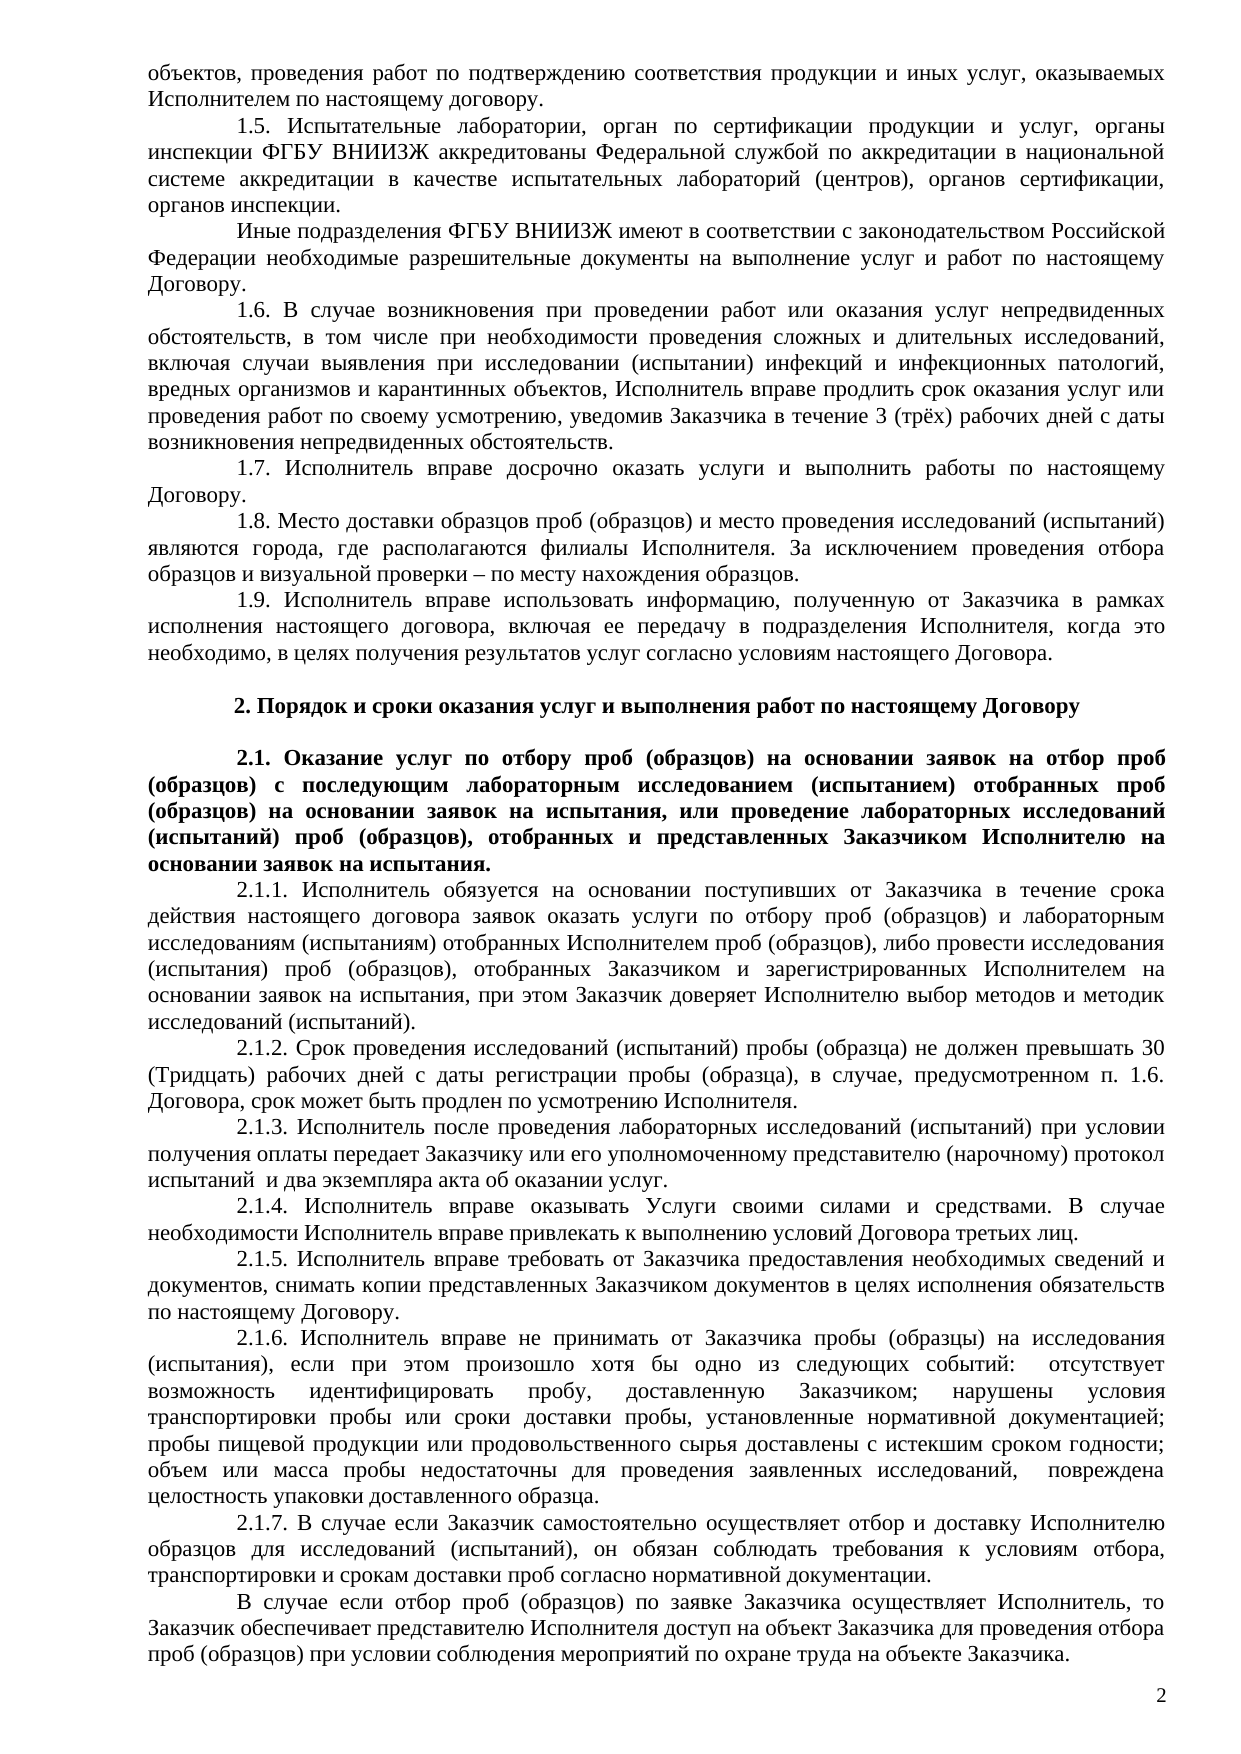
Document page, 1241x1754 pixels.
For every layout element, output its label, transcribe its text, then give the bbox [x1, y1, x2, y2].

text 2. Порядок и сроки оказания услуг и выполнения работ по настоящему Договору [148, 692, 1167, 718]
text 2.1.3. Исполнитель после проведения лабораторных исследований (испытаний) при условии получения оплаты передает Заказчику или его уполномоченному представителю (нарочному) протокол испытаний и два экземпляра акта об оказании услуг. [148, 1113, 1167, 1192]
text В случае если отбор проб (образцов) по заявке Заказчика осуществляет Исполнитель, то Заказчик обеспечивает представителю Исполнителя доступ на объект Заказчика для проведения отбора проб (образцов) при условии соблюдения мероприятий по охране труда на объекте Заказчика. [148, 1588, 1167, 1667]
text 1.6. В случае возникновения при проведении работ или оказания услуг непредвиденных обстоятельств, в том числе при необходимости проведения сложных и длительных исследований, включая случаи выявления при исследовании (испытании) инфекций и инфекционных патологий, вредных организмов и карантинных объектов, Исполнитель вправе продлить срок оказания услуг или проведения работ по своему усмотрению, уведомив Заказчика в течение 3 (трёх) рабочих дней с даты возникновения непредвиденных обстоятельств. [148, 296, 1167, 454]
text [148, 59, 1167, 112]
text 1.7. Исполнитель вправе досрочно оказать услуги и выполнить работы по настоящему Договору. [148, 454, 1167, 507]
text 2.1.6. Исполнитель вправе не принимать от Заказчика пробы (образцы) на исследования (испытания), если при этом произошло хотя бы одно из следующих событий: отсутствует возможность идентифицировать пробу, доставленную Заказчиком; нарушены условия транспортировки пробы или сроки доставки пробы, установленные нормативной документацией; пробы пищевой продукции или продовольственного сырья доставлены с истекшим сроком годности; объем или масса пробы недостаточны для проведения заявленных исследований, повреждена целостность упаковки доставленного образца. [148, 1324, 1167, 1509]
text 2.1.4. Исполнитель вправе оказывать Услуги своими силами и средствами. В случае необходимости Исполнитель вправе привлекать к выполнению условий Договора третьих лиц. [148, 1192, 1167, 1245]
text 2.1.5. Исполнитель вправе требовать от Заказчика предоставления необходимых сведений и документов, снимать копии представленных Заказчиком документов в целях исполнения обязательств по настоящему Договору. [148, 1245, 1167, 1324]
text 2.1.7. В случае если Заказчик самостоятельно осуществляет отбор и доставку Исполнителю образцов для исследований (испытаний), он обязан соблюдать требования к условиям отбора, транспортировки и срокам доставки проб согласно нормативной документации. [148, 1509, 1167, 1588]
text 2.1.1. Исполнитель обязуется на основании поступивших от Заказчика в течение срока действия настоящего договора заявок оказать услуги по отбору проб (образцов) и лабораторным исследованиям (испытаниям) отобранных Исполнителем проб (образцов), либо провести исследования (испытания) проб (образцов), отобранных Заказчиком и зарегистрированных Исполнителем на основании заявок на испытания, при этом Заказчик доверяет Исполнителю выбор методов и методик исследований (испытаний). [148, 876, 1167, 1034]
text Иные подразделения ФГБУ ВНИИЗЖ имеют в соответствии с законодательством Российской Федерации необходимые разрешительные документы на выполнение услуг и работ по настоящему Договору. [148, 217, 1167, 296]
text 2.1.2. Срок проведения исследований (испытаний) пробы (образца) не должен превышать 30 (Тридцать) рабочих дней с даты регистрации пробы (образца), в случае, предусмотренном п. 1.6. Договора, срок может быть продлен по усмотрению Исполнителя. [148, 1034, 1167, 1113]
text 1.5. Испытательные лаборатории, орган по сертификации продукции и услуг, органы инспекции ФГБУ ВНИИЗЖ аккредитованы Федеральной службой по аккредитации в национальной системе аккредитации в качестве испытательных лабораторий (центров), органов сертификации, органов инспекции. [148, 112, 1167, 217]
text 1.9. Исполнитель вправе использовать информацию, полученную от Заказчика в рамках исполнения настоящего договора, включая ее передачу в подразделения Исполнителя, когда это необходимо, в целях получения результатов услуг согласно условиям настоящего Договора. [148, 586, 1167, 665]
text 1.8. Место доставки образцов проб (образцов) и место проведения исследований (испытаний) являются города, где располагаются филиалы Исполнителя. За исключением проведения отбора образцов и визуальной проверки – по месту нахождения образцов. [148, 507, 1167, 586]
text 2.1. Оказание услуг по отбору проб (образцов) на основании заявок на отбор проб (образцов) с последующим лабораторным исследованием (испытанием) отобранных проб (образцов) на основании заявок на испытания, или проведение лабораторных исследований (испытаний) проб (образцов), отобранных и представленных Заказчиком Исполнителю на основании заявок на испытания. [148, 744, 1167, 876]
